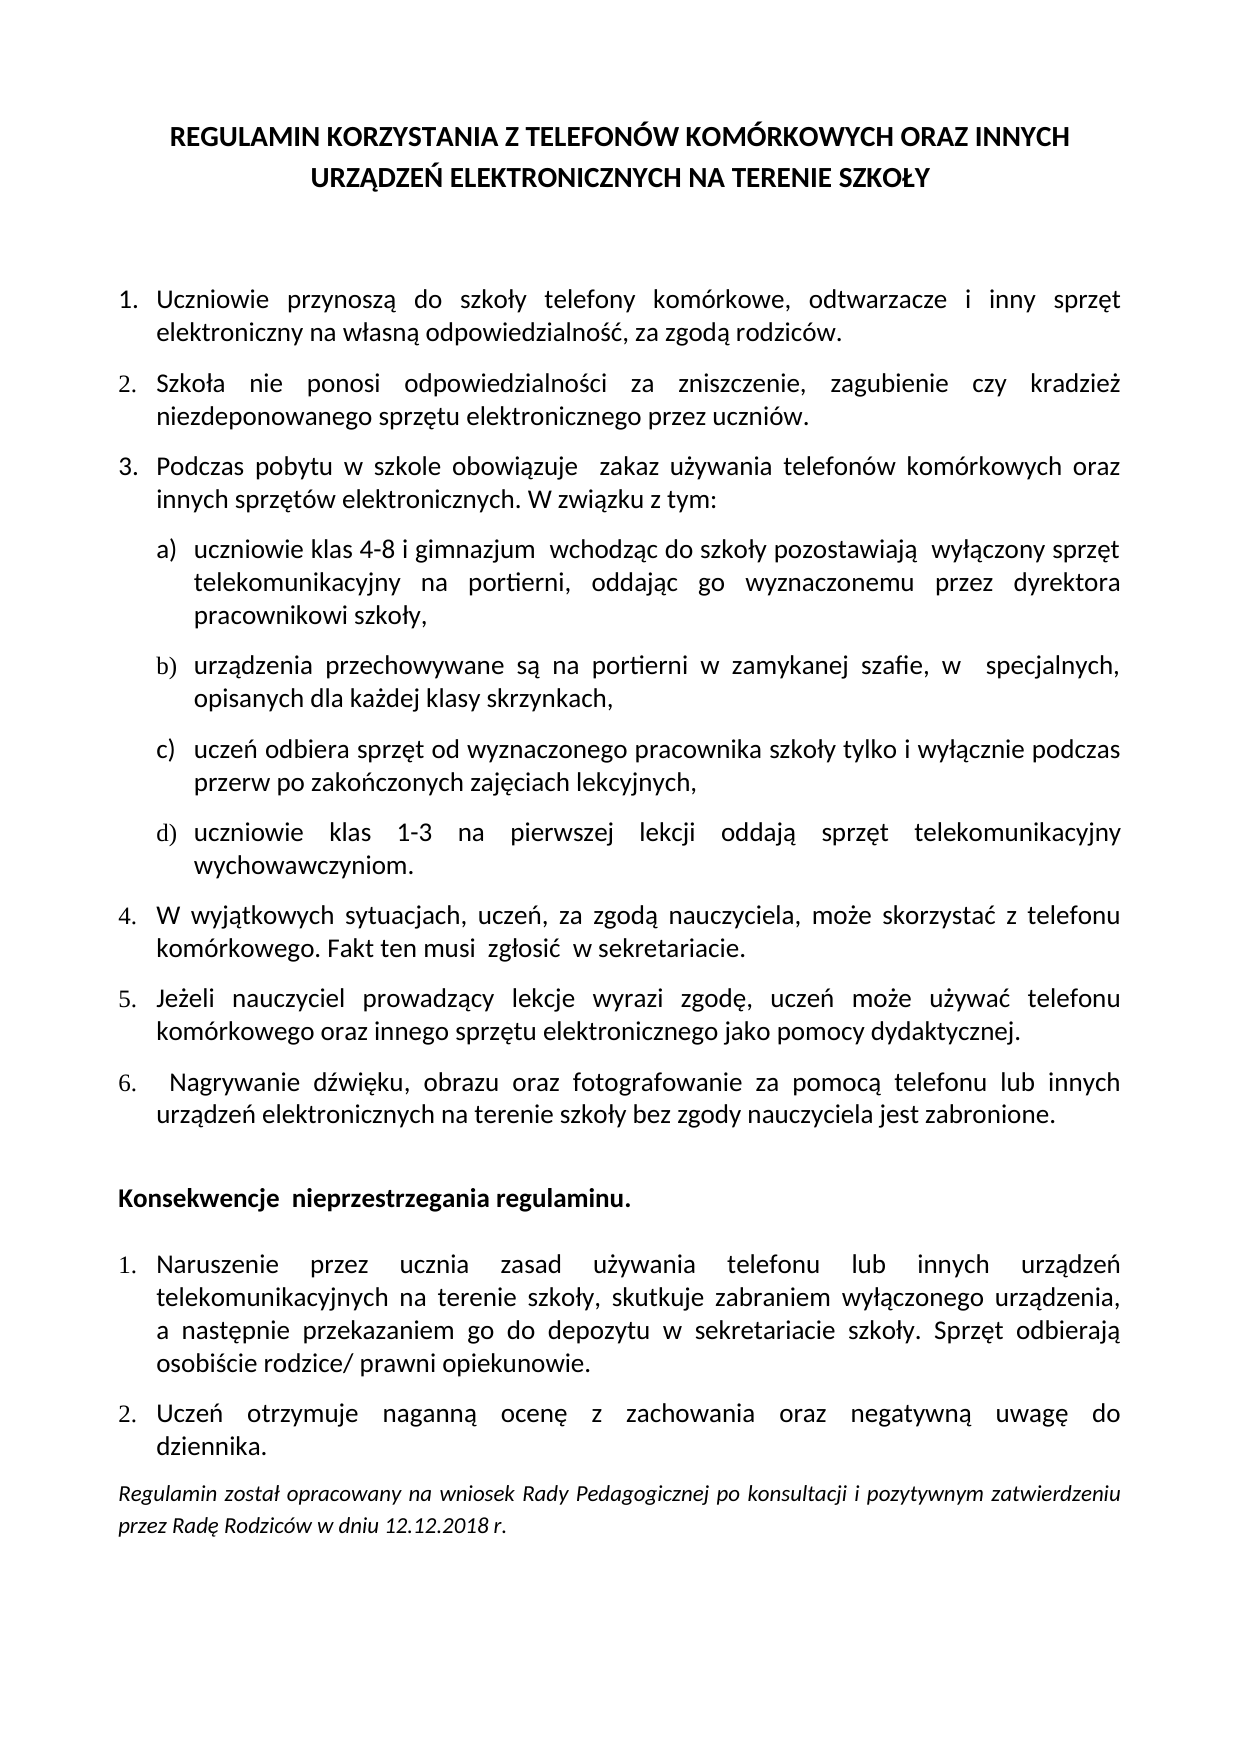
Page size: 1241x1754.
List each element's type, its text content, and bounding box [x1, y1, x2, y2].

text Konsekwencje nieprzestrzegania regulaminu. [118, 1181, 1122, 1214]
list Uczniowie przynoszą do szkoły telefony komórkowe, odtwarzacze i inny sprzęt elektroniczny na własną odpowiedzialność, za zgodą rodziców. [118, 283, 1122, 349]
list Szkoła nie ponosi odpowiedzialności za zniszczenie, zagubienie czy kradzież niezdeponowanego sprzętu elektronicznego przez uczniów. [118, 366, 1122, 432]
list uczeń odbiera sprzęt od wyznaczonego pracownika szkoły tylko i wyłącznie podczas przerw po zakończonych zajęciach lekcyjnych, [156, 732, 1122, 798]
list W wyjątkowych sytuacjach, uczeń, za zgodą nauczyciela, może skorzystać z telefonu komórkowego. Fakt ten musi zgłosić w sekretariacie. [118, 898, 1122, 964]
list uczniowie klas 4-8 i gimnazjum wchodząc do szkoły pozostawiają wyłączony sprzęt telekomunikacyjny na portierni, oddając go wyznaczonemu przez dyrektora pracownikowi szkoły, [156, 532, 1122, 631]
list Podczas pobytu w szkole obowiązuje zakaz używania telefonów komórkowych oraz innych sprzętów elektronicznych. W związku z tym: [118, 449, 1122, 515]
list uczniowie klas 1-3 na pierwszej lekcji oddają sprzęt telekomunikacyjny wychowawczyniom. [156, 815, 1122, 881]
list Naruszenie przez ucznia zasad używania telefonu lub innych urządzeń telekomunikacyjnych na terenie szkoły, skutkuje zabraniem wyłączonego urządzenia, a następnie przekazaniem go do depozytu w sekretariacie szkoły. Sprzęt odbierają osobiście rodzice/ prawni opiekunowie. [118, 1247, 1122, 1379]
list Uczeń otrzymuje naganną ocenę z zachowania oraz negatywną uwagę do dziennika. [118, 1396, 1122, 1462]
text REGULAMIN KORZYSTANIA Z TELEFONÓW KOMÓRKOWYCH ORAZ INNYCH URZĄDZEŃ ELEKTRONICZNYCH NA TERENIE SZKOŁY [118, 118, 1122, 195]
list urządzenia przechowywane są na portierni w zamykanej szafie, w specjalnych, opisanych dla każdej klasy skrzynkach, [156, 648, 1122, 714]
list Jeżeli nauczyciel prowadzący lekcje wyrazi zgodę, uczeń może używać telefonu komórkowego oraz innego sprzętu elektronicznego jako pomocy dydaktycznej. [118, 981, 1122, 1047]
list Nagrywanie dźwięku, obrazu oraz fotografowanie za pomocą telefonu lub innych urządzeń elektronicznych na terenie szkoły bez zgody nauczyciela jest zabronione. [118, 1065, 1122, 1131]
text Regulamin został opracowany na wniosek Rady Pedagogicznej po konsultacji i pozytywnym zatwierdzeniu przez Radę Rodziców w dniu 12.12.2018 r. [118, 1479, 1122, 1539]
